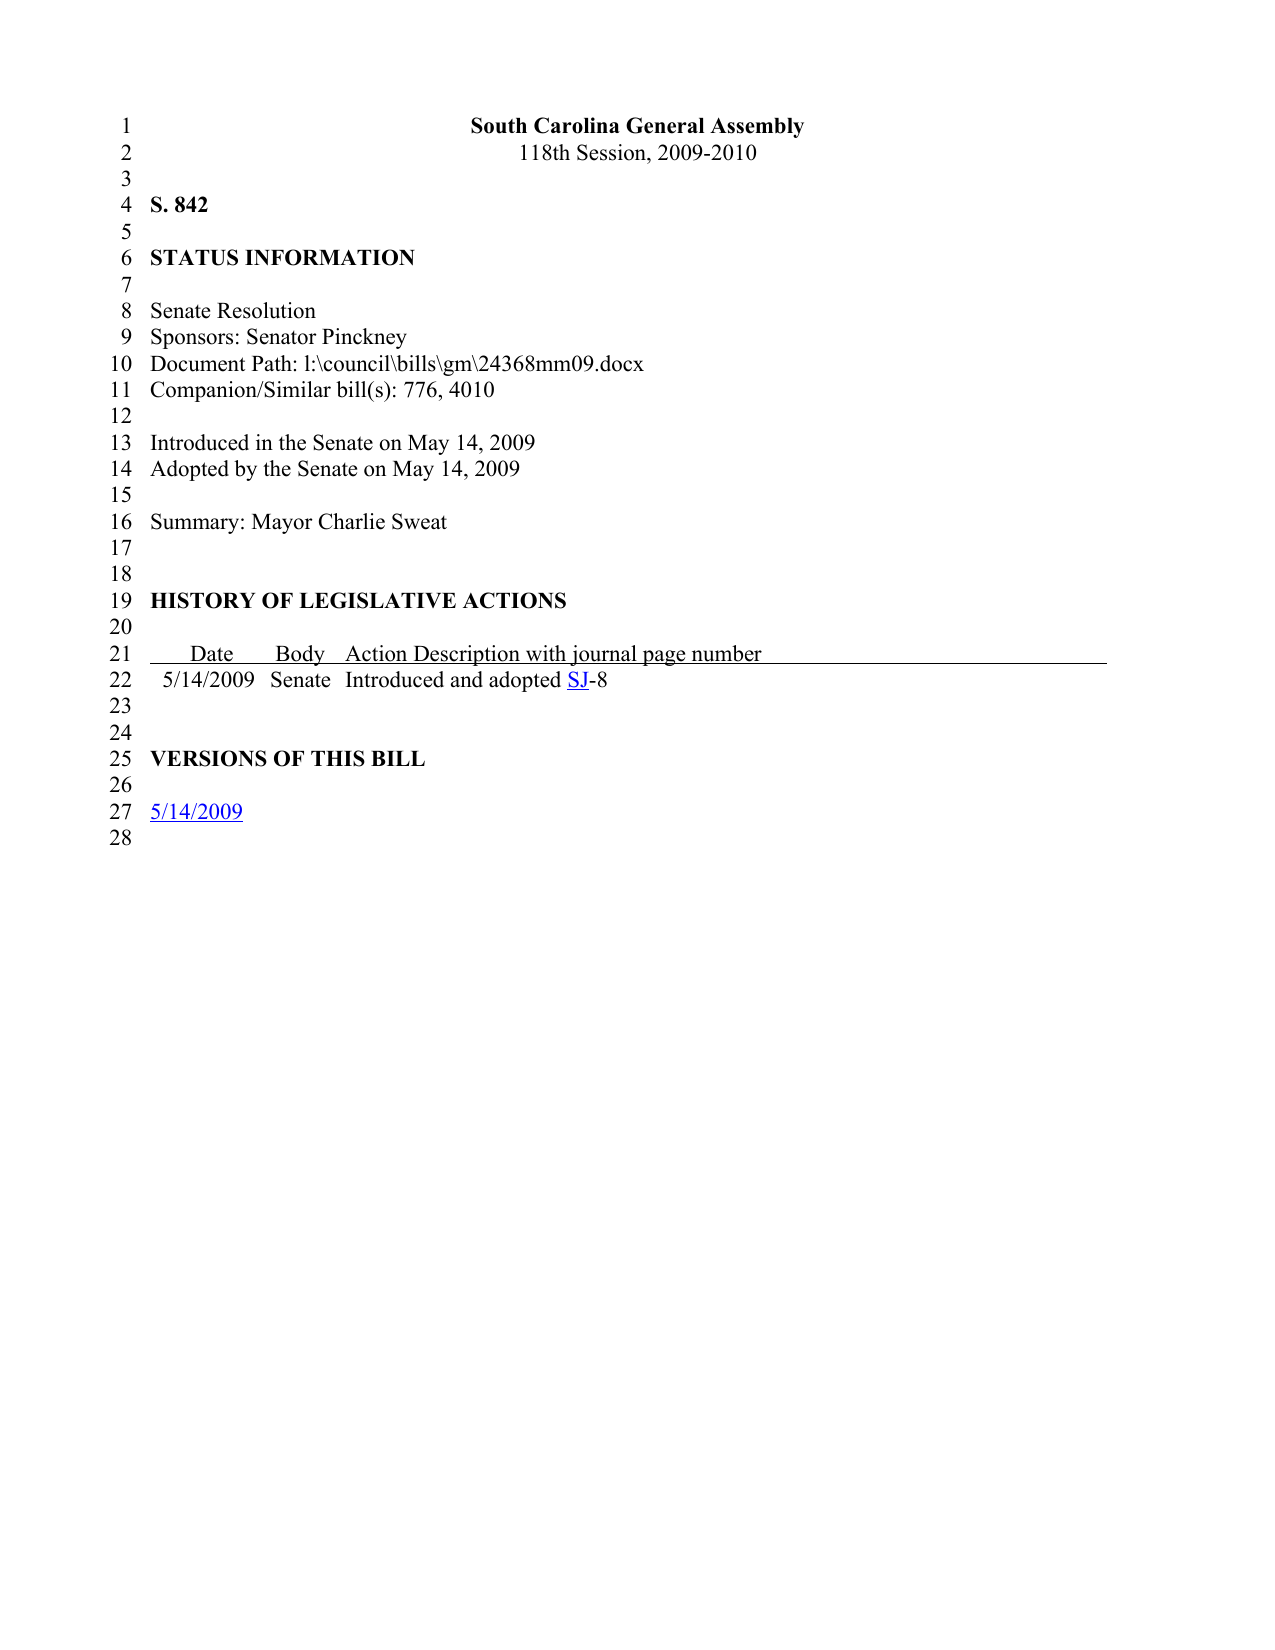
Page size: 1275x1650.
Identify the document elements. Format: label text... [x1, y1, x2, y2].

text 5/14/2009 Senate Introduced and adopted SJ-8 [150, 666, 1125, 692]
text S. 842 [150, 192, 1125, 218]
text Summary: Mayor Charlie Sweat [150, 508, 1125, 534]
text STATUS INFORMATION [150, 244, 1125, 271]
text Document Path: l:\council\bills\gm\24368mm09.docx [150, 350, 1125, 376]
text HISTORY OF LEGISLATIVE ACTIONS [150, 587, 1125, 613]
text Date Body Action Description with journal page number [150, 639, 1125, 666]
text Companion/Similar bill(s): 776, 4010 [150, 376, 1125, 402]
text Sponsors: Senator Pinckney [150, 323, 1125, 350]
text South Carolina General Assembly [150, 112, 1125, 139]
text 118th Session, 2009-2010 [150, 139, 1125, 165]
text Introduced in the Senate on May 14, 2009 [150, 429, 1125, 455]
text Adopted by the Senate on May 14, 2009 [150, 455, 1125, 481]
text VERSIONS OF THIS BILL [150, 745, 1125, 771]
text 5/14/2009 [150, 798, 1125, 824]
text Senate Resolution [150, 297, 1125, 323]
